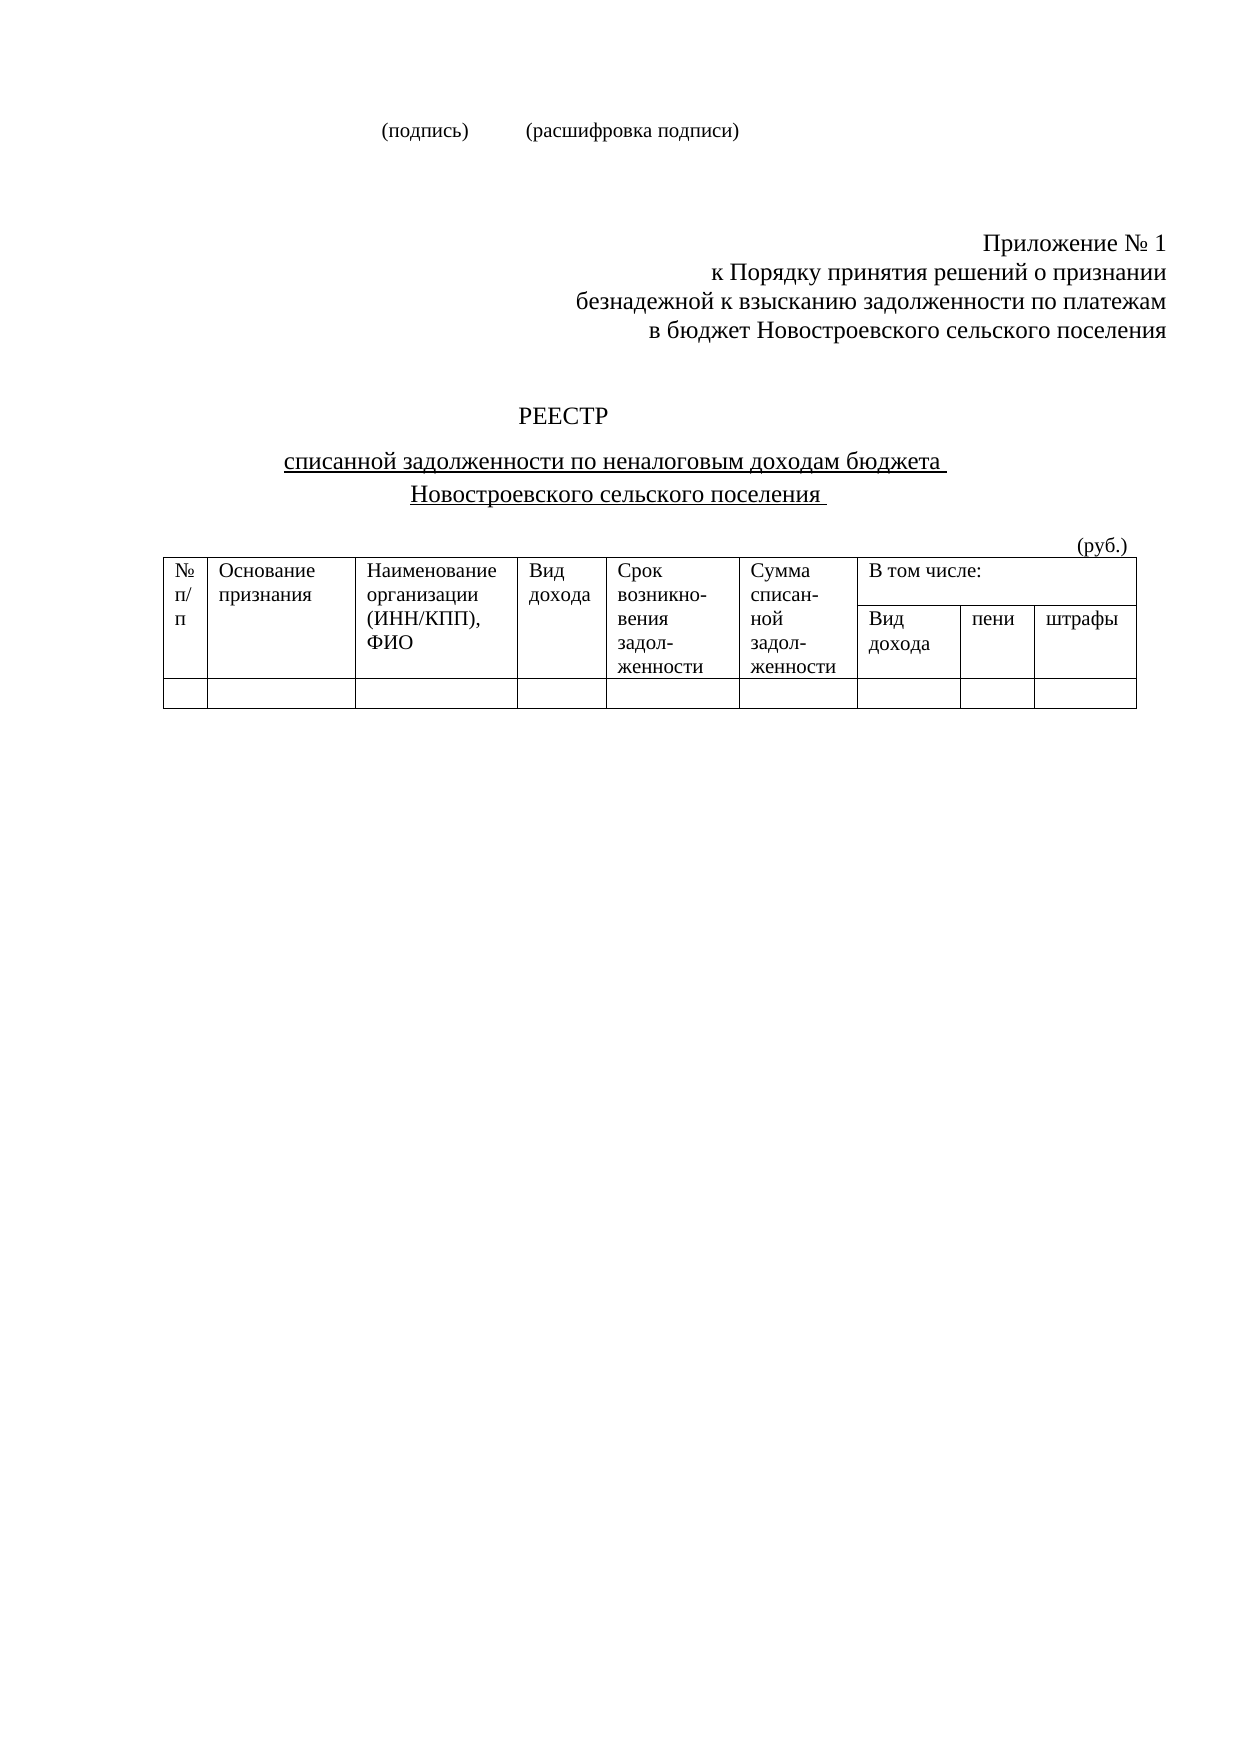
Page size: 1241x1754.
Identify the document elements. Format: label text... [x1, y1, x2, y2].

table_cell штрафы [1035, 606, 1136, 678]
table_cell [740, 679, 857, 708]
table_header Основание признания [208, 558, 355, 678]
table_header В том числе: [858, 558, 1136, 605]
table_cell [164, 679, 207, 708]
table_cell [607, 679, 739, 708]
text (руб.) [118, 533, 1181, 557]
table_cell [518, 679, 606, 708]
table_header Сумма списан- ной задол- женности [740, 558, 857, 678]
table_cell [1035, 679, 1136, 708]
text к Порядку принятия решений о признании [118, 257, 1167, 286]
table_header Вид дохода [518, 558, 606, 678]
text в бюджет Новостроевского сельского поселения [118, 315, 1167, 343]
text безнадежной к взысканию задолженности по платежам [118, 286, 1167, 315]
table_cell [961, 679, 1034, 708]
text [118, 118, 1181, 142]
text Приложение № 1 [118, 228, 1167, 257]
text РЕЕСТР [518, 401, 1181, 430]
table_header № п/п [164, 558, 207, 678]
table_cell [356, 679, 517, 708]
text списанной задолженности по неналоговым доходам бюджета Новостроевского сельского поселения [189, 444, 1042, 509]
table_header Срок возникно- вения задол- женности [607, 558, 739, 678]
table_cell пени [961, 606, 1034, 678]
table_cell [858, 679, 960, 708]
table_header Наименование организации (ИНН/КПП), ФИО [356, 558, 517, 678]
table_cell Вид дохода [858, 606, 960, 678]
table_cell [208, 679, 355, 708]
